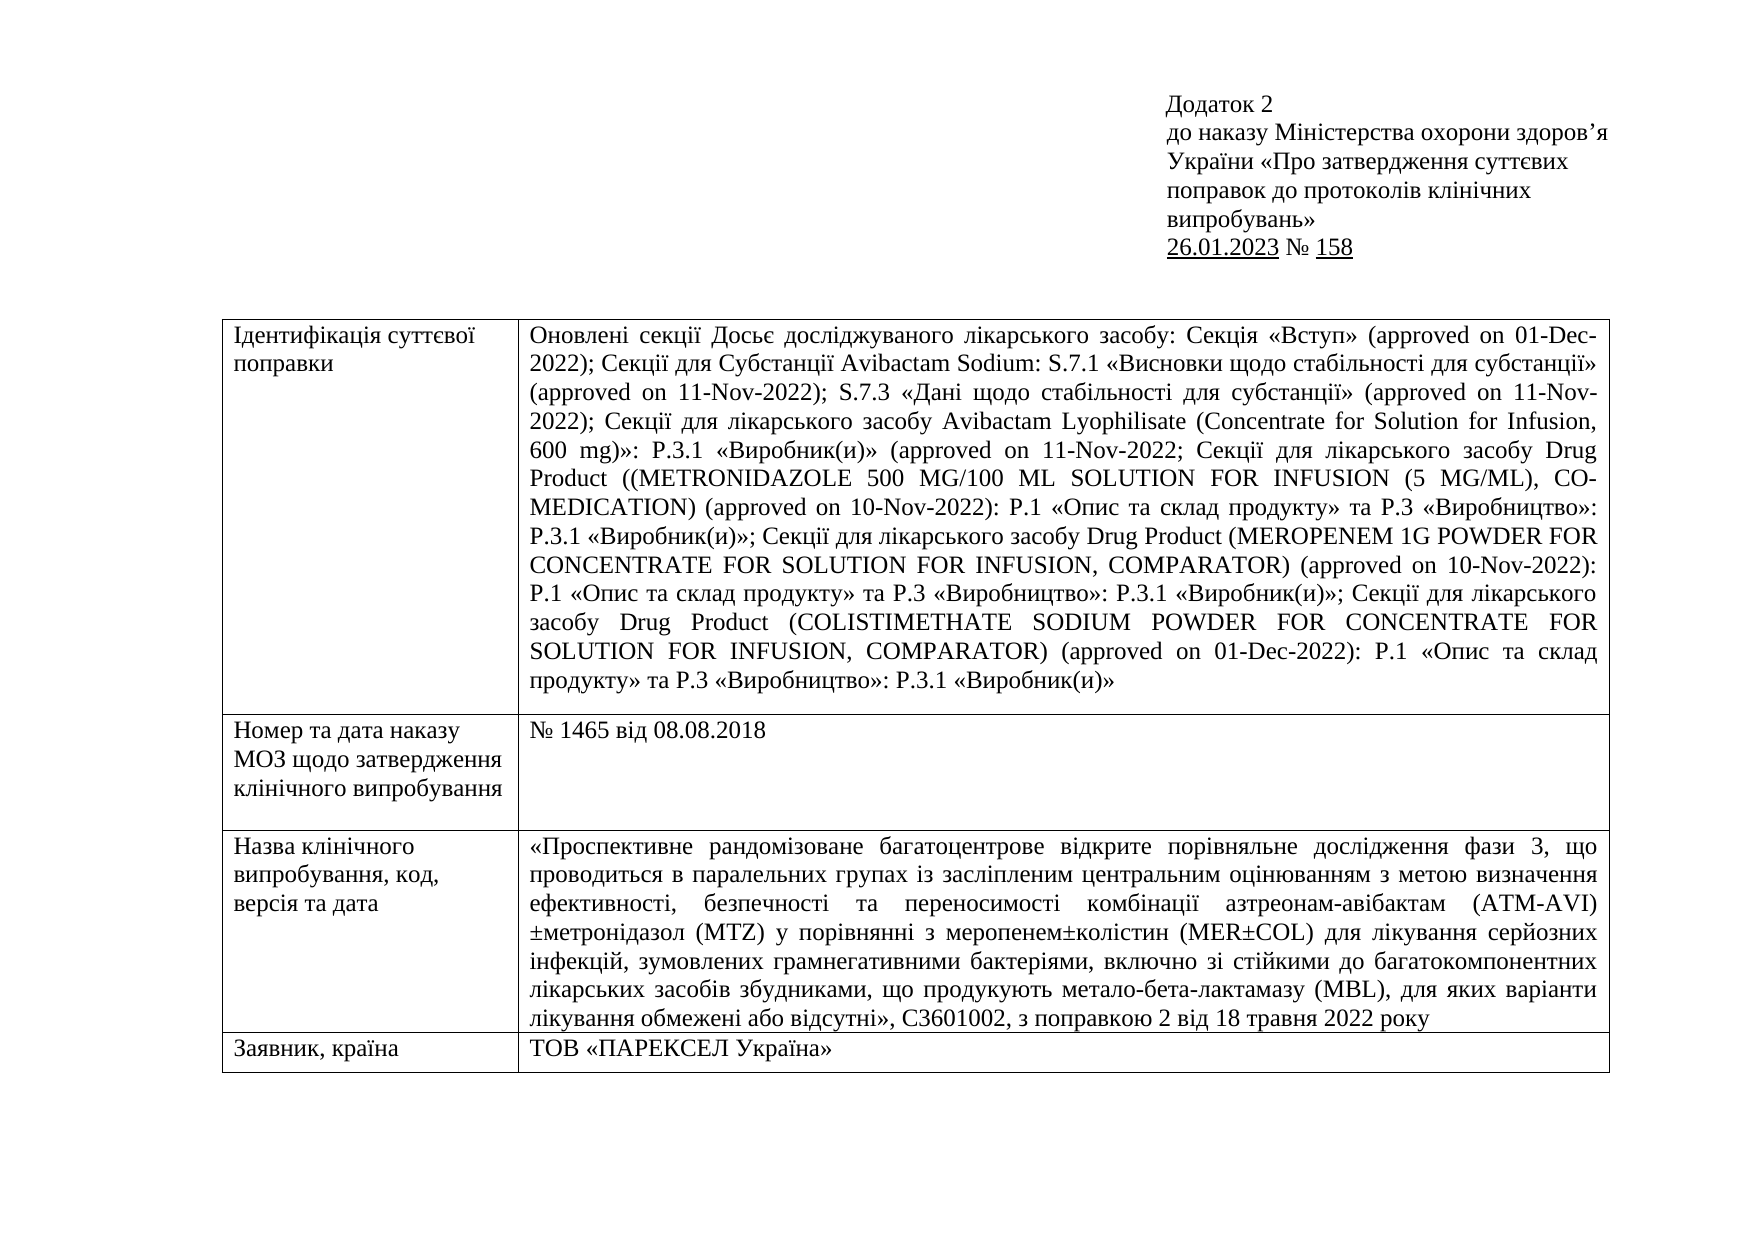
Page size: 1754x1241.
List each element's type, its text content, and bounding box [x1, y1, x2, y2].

table_cell Заявник, країна [223, 1033, 518, 1072]
table_cell № 1465 від 08.08.2018 [519, 715, 1609, 830]
text до наказу Міністерства охорони здоров’я України «Про затвердження суттєвих поправок до протоколів клінічних випробувань» [1167, 117, 1624, 232]
table_cell ТОВ «ПАРЕКСЕЛ Україна» [519, 1033, 1609, 1072]
text 26.01.2023 № 158 [1167, 232, 1624, 261]
table_cell Номер та дата наказу МОЗ щодо затвердження клінічного випробування [223, 715, 518, 830]
table_header Оновлені секції Досьє досліджуваного лікарського засобу: Секція «Вступ» (approved on 01-Dec-2022); Секції для Субстанції Avibactam Sodium: S.7.1 «Висновки щодо стабільності для субстанції» (approved on 11-Nov-2022); S.7.3 «Дані щодо стабільності для субстанції» (approved on 11-Nov-2022); Секції для лікарського засобу Avibactam Lyophilisate (Concentrate for Solution for Infusion, 600 mg)»: P.3.1 «Виробник(и)» (approved on 11-Nov-2022; Секції для лікарського засобу Drug Product ((METRONIDAZOLE 500 MG/100 ML SOLUTION FOR INFUSION (5 MG/ML), CO-MEDICATION) (approved on 10-Nov-2022): P.1 «Опис та склад продукту» та P.3 «Виробництво»: P.3.1 «Виробник(и)»; Секції для лікарського засобу Drug Product (MEROPENEM 1G POWDER FOR CONCENTRATE FOR SOLUTION FOR INFUSION, COMPARATOR) (approved on 10-Nov-2022): P.1 «Опис та склад продукту» та P.3 «Виробництво»: P.3.1 «Виробник(и)»; Секції для лікарського засобу Drug Product (COLISTIMETHATE SODIUM POWDER FOR CONCENTRATE FOR SOLUTION FOR INFUSION, COMPARATOR) (approved on 01-Dec-2022): P.1 «Опис та склад продукту» та P.3 «Виробництво»: P.3.1 «Виробник(и)» [519, 320, 1609, 714]
text Додаток 2 [222, 89, 1624, 117]
table_header Ідентифікація суттєвої поправки [223, 320, 518, 714]
table_cell Назва клінічного випробування, код, версія та дата [223, 831, 518, 1032]
table_cell «Проспективне рандомізоване багатоцентрове відкрите порівняльне дослідження фази 3, що проводиться в паралельних групах із засліпленим центральним оцінюванням з метою визначення ефективності, безпечності та переносимості комбінації азтреонам-авібактам (ATM-AVI) ±метронідазол (MTZ) у порівнянні з меропенем±колістин (MER±COL) для лікування серйозних інфекцій, зумовлених грамнегативними бактеріями, включно зі стійкими до багатокомпонентних лікарських засобів збудниками, що продукують метало-бета-лактамазу (MBL), для яких варіанти лікування обмежені або відсутні», С3601002, з поправкою 2 від 18 травня 2022 року [519, 831, 1609, 1032]
